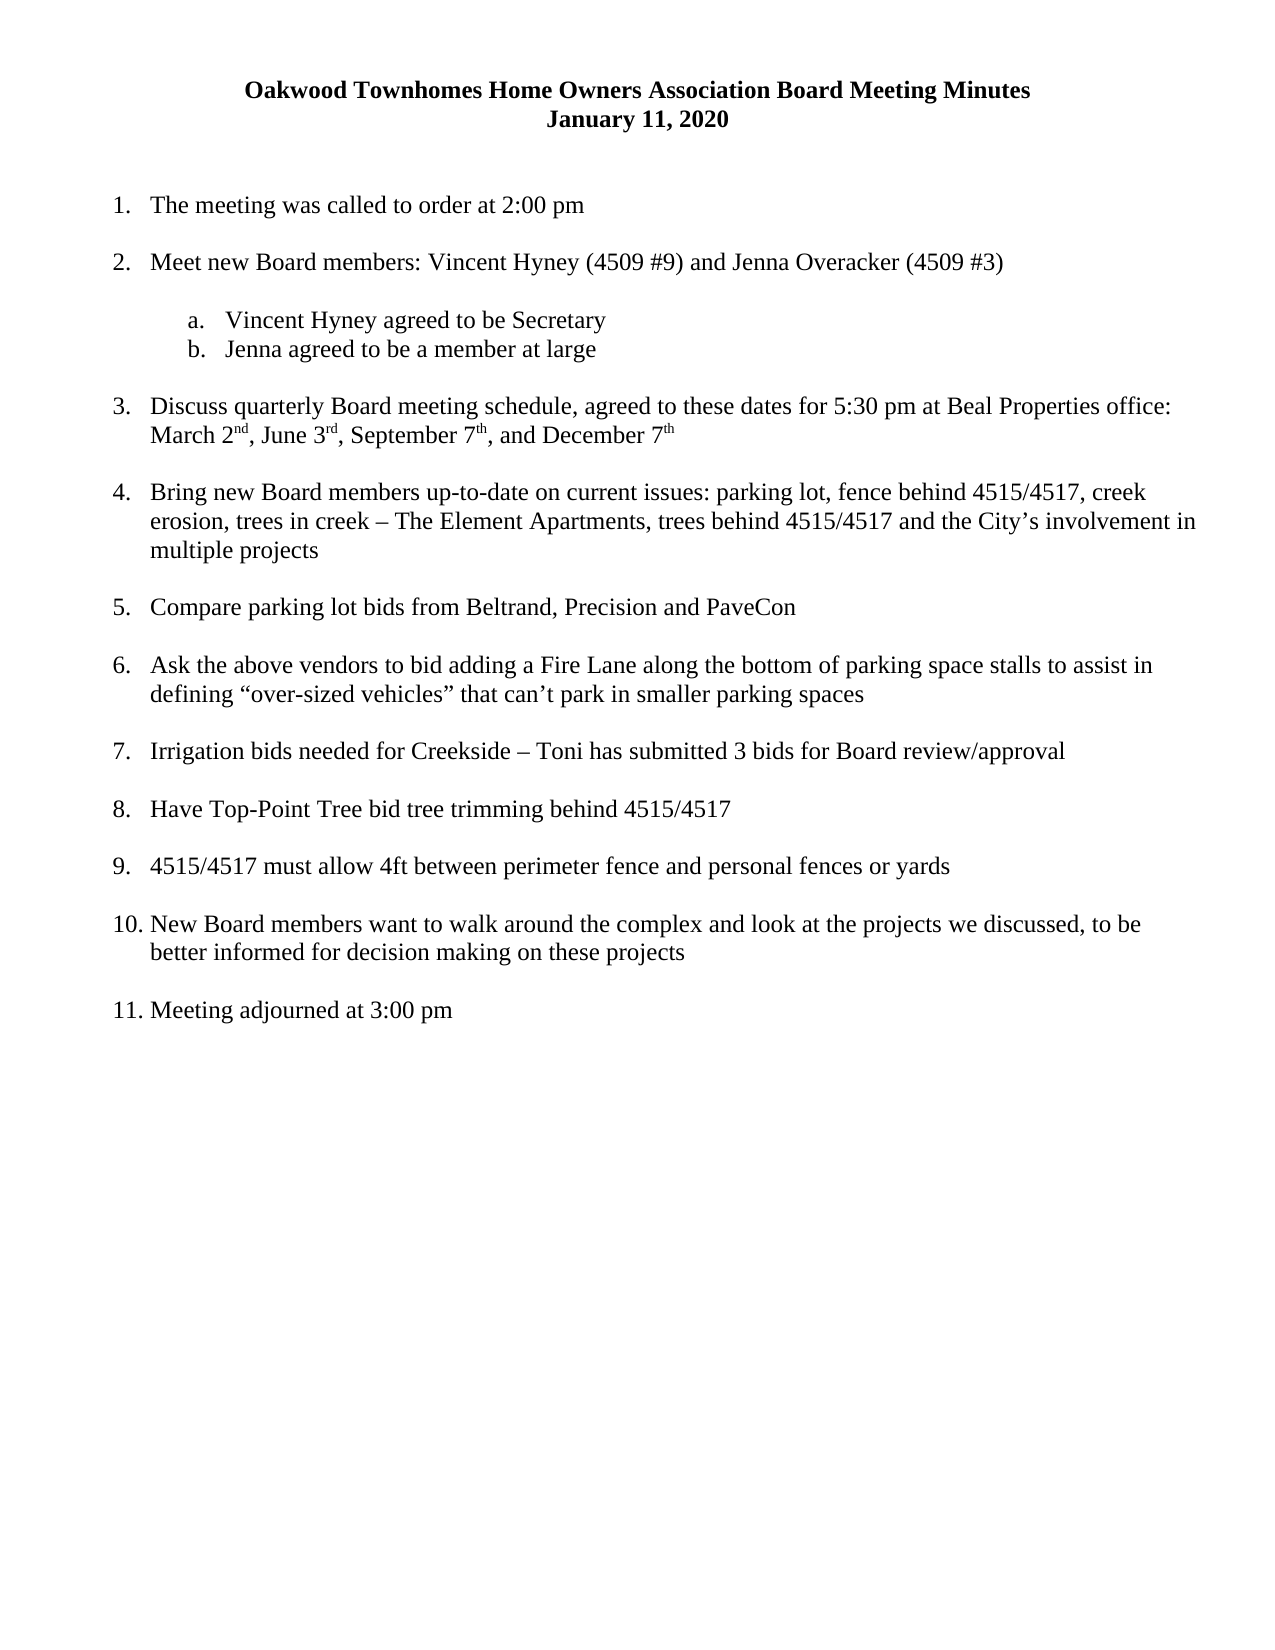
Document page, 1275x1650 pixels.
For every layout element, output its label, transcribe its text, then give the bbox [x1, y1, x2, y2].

list Jenna agreed to be a member at large [187, 334, 1200, 362]
text January 11, 2020 [75, 104, 1200, 132]
list Irrigation bids needed for Creekside – Toni has submitted 3 bids for Board review/approval [112, 736, 1200, 765]
list Have Top-Point Tree bid tree trimming behind 4515/4517 [112, 794, 1200, 822]
list The meeting was called to order at 2:00 pm [112, 190, 1200, 219]
list Vincent Hyney agreed to be Secretary [187, 305, 1200, 334]
text Oakwood Townhomes Home Owners Association Board Meeting Minutes [75, 75, 1200, 104]
list Ask the above vendors to bid adding a Fire Lane along the bottom of parking space stalls to assist in defining “over-sized vehicles” that can’t park in smaller parking spaces [112, 650, 1200, 707]
list Bring new Board members up-to-date on current issues: parking lot, fence behind 4515/4517, creek erosion, trees in creek – The Element Apartments, trees behind 4515/4517 and the City’s involvement in multiple projects [112, 477, 1200, 564]
list Discuss quarterly Board meeting schedule, agreed to these dates for 5:30 pm at Beal Properties office: March 2nd, June 3rd, September 7th, and December 7th [112, 391, 1200, 449]
list 4515/4517 must allow 4ft between perimeter fence and personal fences or yards [112, 851, 1200, 880]
list New Board members want to walk around the complex and look at the projects we discussed, to be better informed for decision making on these projects [112, 909, 1200, 966]
list Meeting adjourned at 3:00 pm [112, 995, 1200, 1024]
list Meet new Board members: Vincent Hyney (4509 #9) and Jenna Overacker (4509 #3) [112, 247, 1200, 276]
list Compare parking lot bids from Beltrand, Precision and PaveCon [112, 592, 1200, 621]
